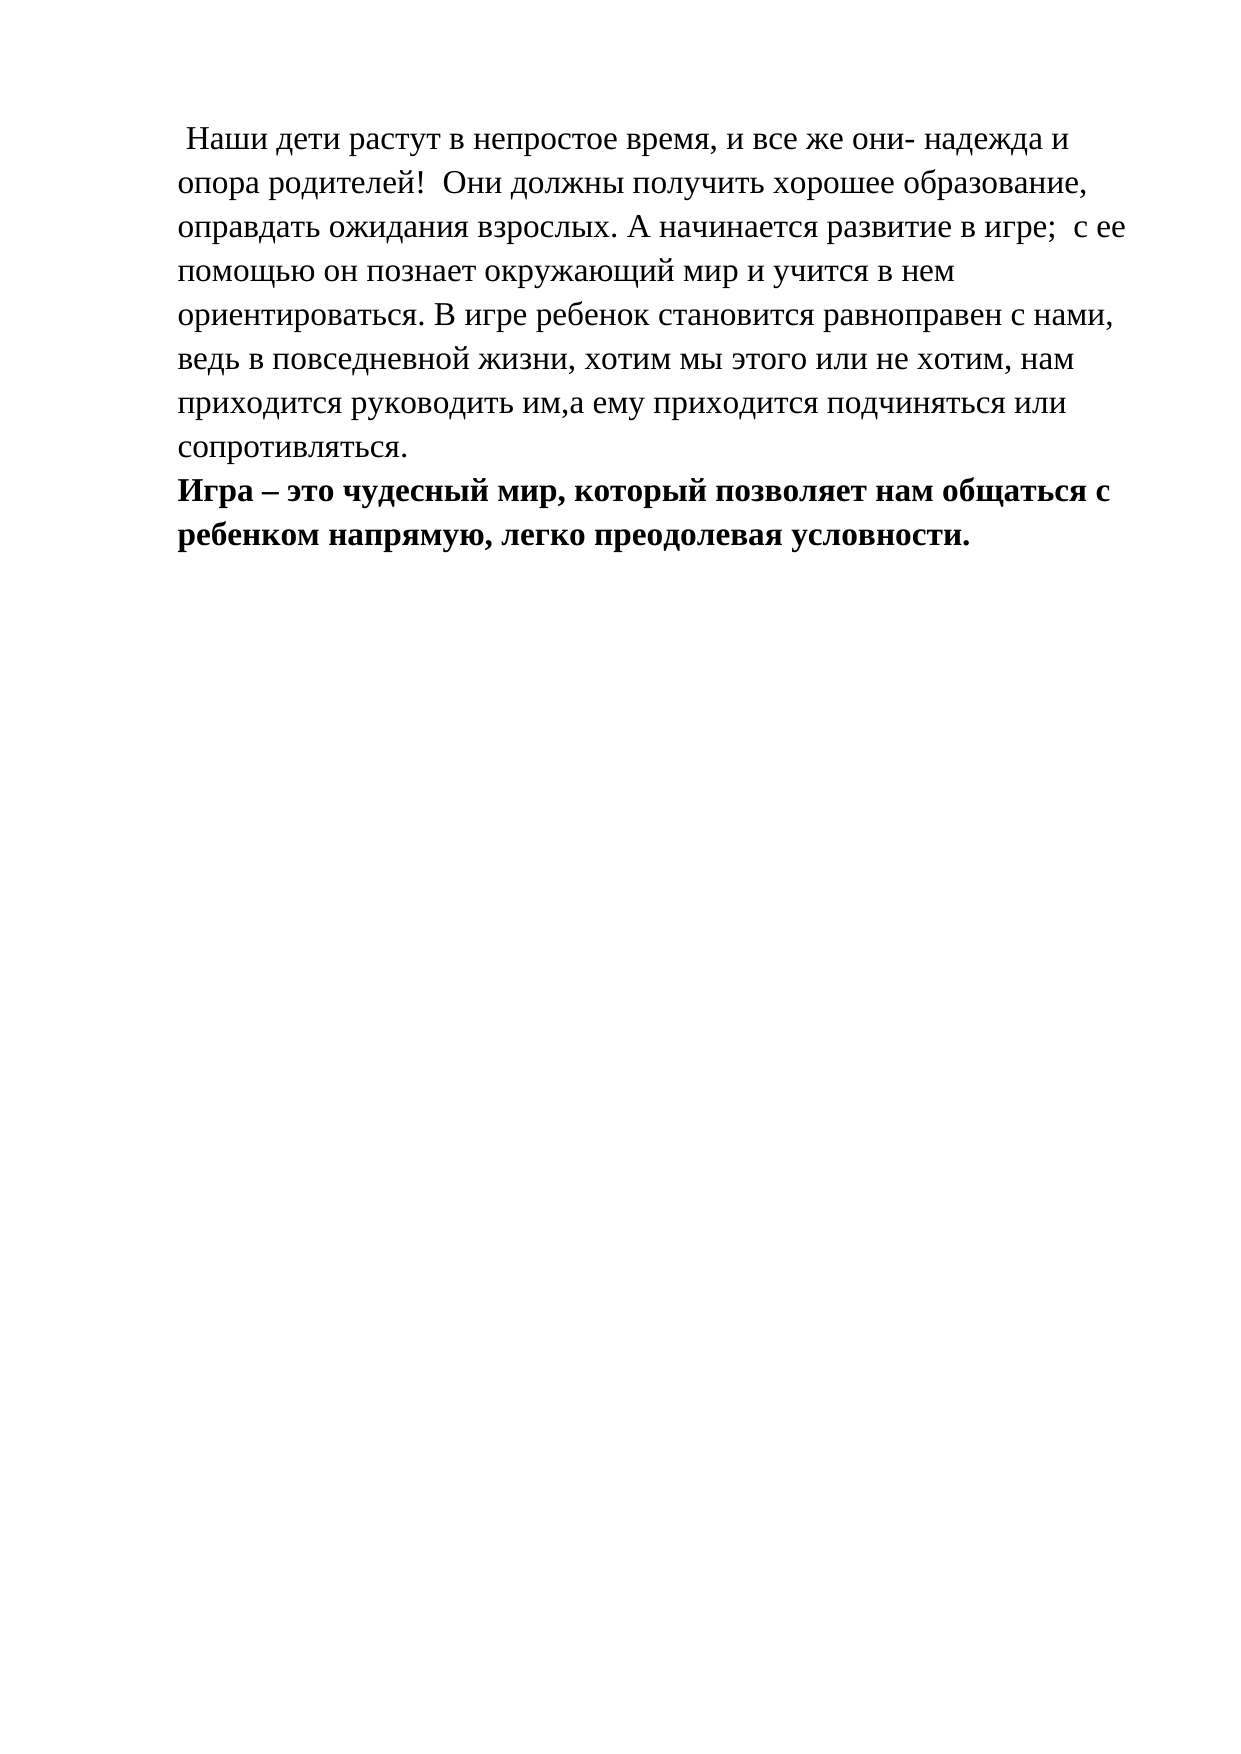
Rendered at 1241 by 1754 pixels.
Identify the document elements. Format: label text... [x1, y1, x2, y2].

text Наши дети растут в непростое время, и все же они- надежда и опора родителей! Они должны получить хорошее образование, оправдать ожидания взрослых. А начинается развитие в игре; с ее помощью он познает окружающий мир и учится в нем ориентироваться. В игре ребенок становится равноправен с нами, ведь в повседневной жизни, хотим мы этого или не хотим, нам приходится руководить им,а ему приходится подчиняться или сопротивляться. Игра – это чудесный мир, который позволяет нам общаться с ребенком напрямую, легко преодолевая условности. [177, 118, 1152, 553]
